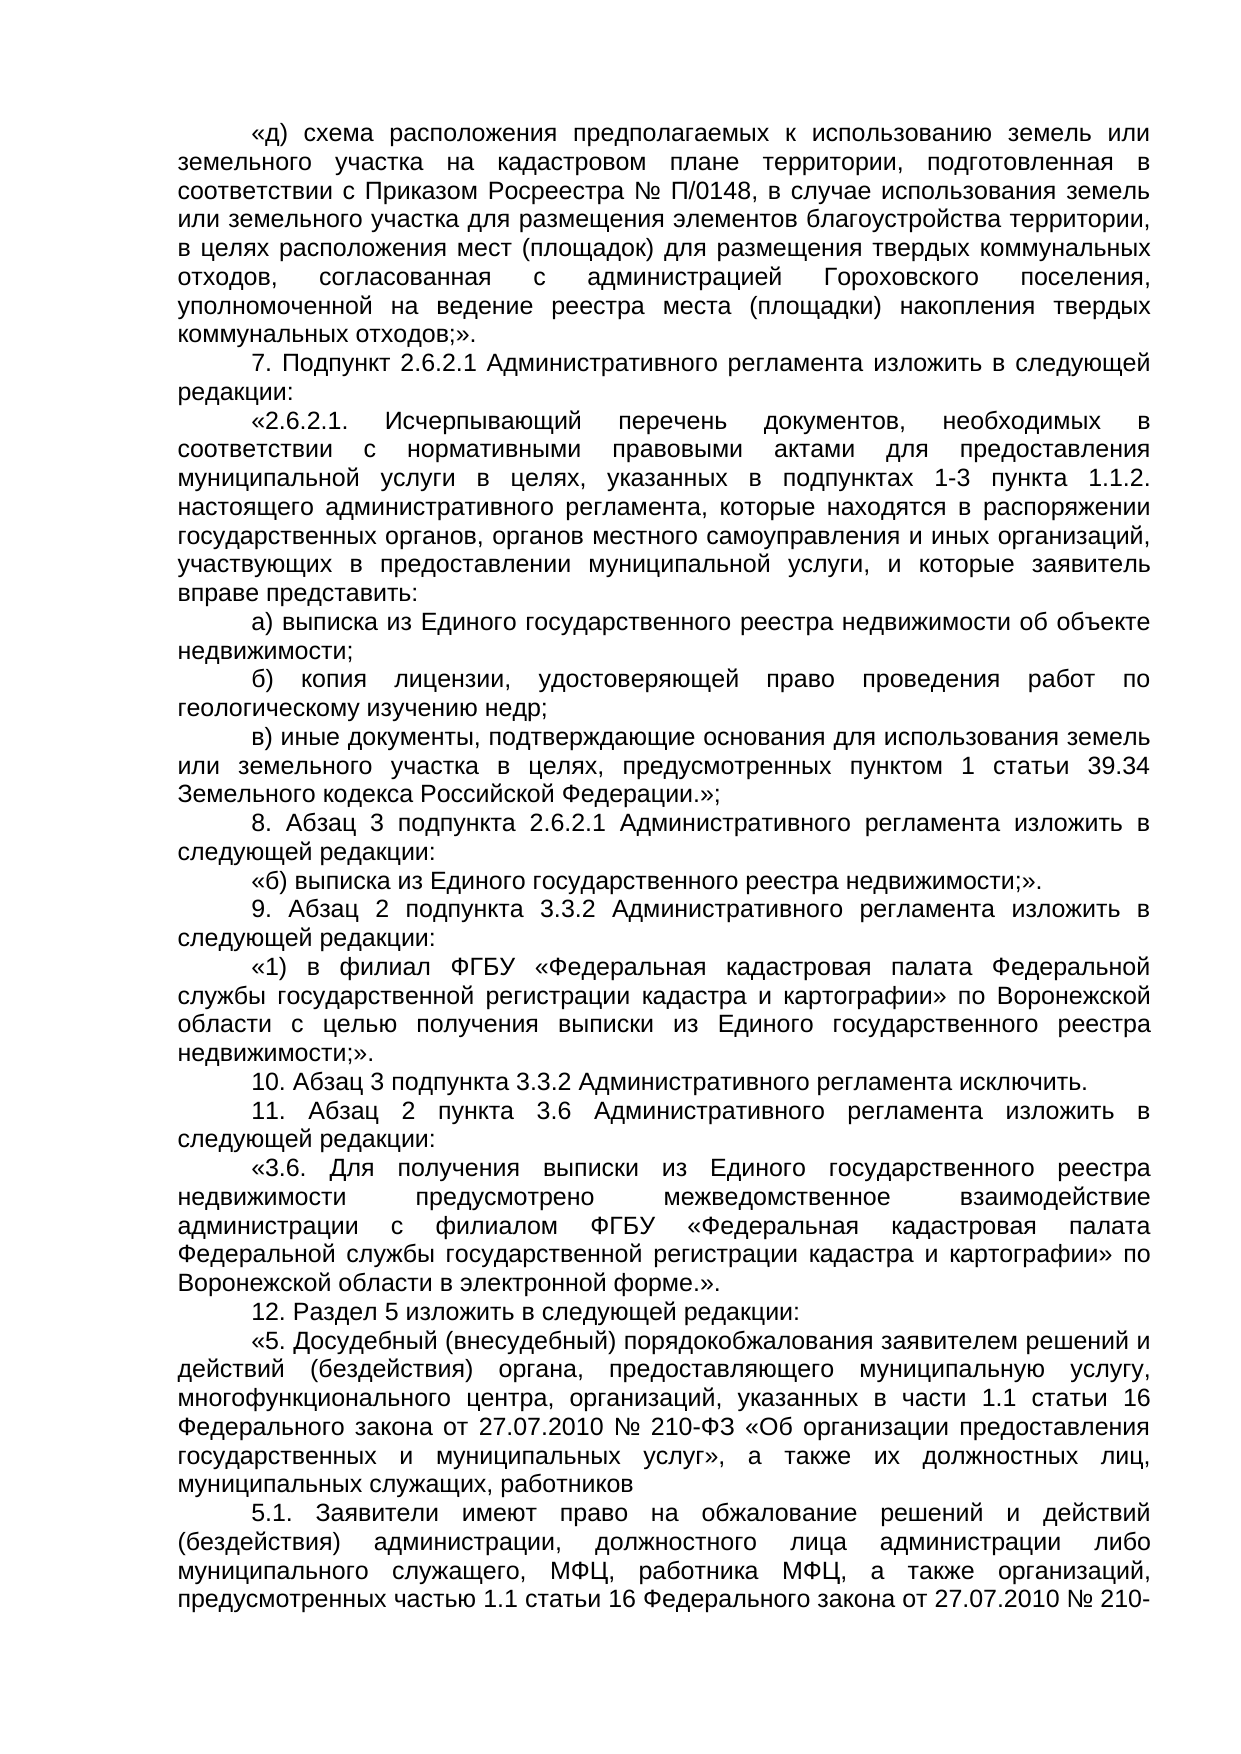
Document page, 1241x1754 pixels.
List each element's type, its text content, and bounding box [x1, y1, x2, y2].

text 9. Абзац 2 подпункта 3.3.2 Административного регламента изложить в следующей редакции: [177, 894, 1152, 952]
text б) копия лицензии, удостоверяющей право проведения работ по геологическому изучению недр; [177, 664, 1152, 722]
text «2.6.2.1. Исчерпывающий перечень документов, необходимых в соответствии с нормативными правовыми актами для предоставления муниципальной услуги в целях, указанных в подпунктах 1-3 пункта 1.1.2. настоящего административного регламента, которые находятся в распоряжении государственных органов, органов местного самоуправления и иных организаций, участвующих в предоставлении муниципальной услуги, и которые заявитель вправе представить: [177, 406, 1152, 607]
text «3.6. Для получения выписки из Единого государственного реестра недвижимости предусмотрено межведомственное взаимодействие администрации с филиалом ФГБУ «Федеральная кадастровая палата Федеральной службы государственной регистрации кадастра и картографии» по Воронежской области в электронной форме.». [177, 1153, 1152, 1297]
text «д) схема расположения предполагаемых к использованию земель или земельного участка на кадастровом плане территории, подготовленная в соответствии с Приказом Росреестра № П/0148, в случае использования земель или земельного участка для размещения элементов благоустройства территории, в целях расположения мест (площадок) для размещения твердых коммунальных отходов, согласованная с администрацией Гороховского поселения, уполномоченной на ведение реестра места (площадки) накопления твердых коммунальных отходов;». [177, 118, 1152, 348]
text 8. Абзац 3 подпункта 2.6.2.1 Административного регламента изложить в следующей редакции: [177, 808, 1152, 866]
text 12. Раздел 5 изложить в следующей редакции: [177, 1297, 1152, 1326]
text а) выписка из Единого государственного реестра недвижимости об объекте недвижимости; [177, 607, 1152, 664]
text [177, 1498, 1152, 1613]
text 11. Абзац 2 пункта 3.6 Административного регламента изложить в следующей редакции: [177, 1096, 1152, 1153]
text «5. Досудебный (внесудебный) порядокобжалования заявителем решений и действий (бездействия) органа, предоставляющего муниципальную услугу, многофункционального центра, организаций, указанных в части 1.1 статьи 16 Федерального закона от 27.07.2010 № 210-ФЗ «Об организации предоставления государственных и муниципальных услуг», а также их должностных лиц, муниципальных служащих, работников [177, 1326, 1152, 1498]
text «б) выписка из Единого государственного реестра недвижимости;». [177, 866, 1152, 894]
text 7. Подпункт 2.6.2.1 Административного регламента изложить в следующей редакции: [177, 348, 1152, 406]
text в) иные документы, подтверждающие основания для использования земель или земельного участка в целях, предусмотренных пунктом 1 статьи 39.34 Земельного кодекса Российской Федерации.»; [177, 722, 1152, 808]
text 10. Абзац 3 подпункта 3.3.2 Административного регламента исключить. [177, 1067, 1152, 1096]
text «1) в филиал ФГБУ «Федеральная кадастровая палата Федеральной службы государственной регистрации кадастра и картографии» по Воронежской области с целью получения выписки из Единого государственного реестра недвижимости;». [177, 952, 1152, 1067]
